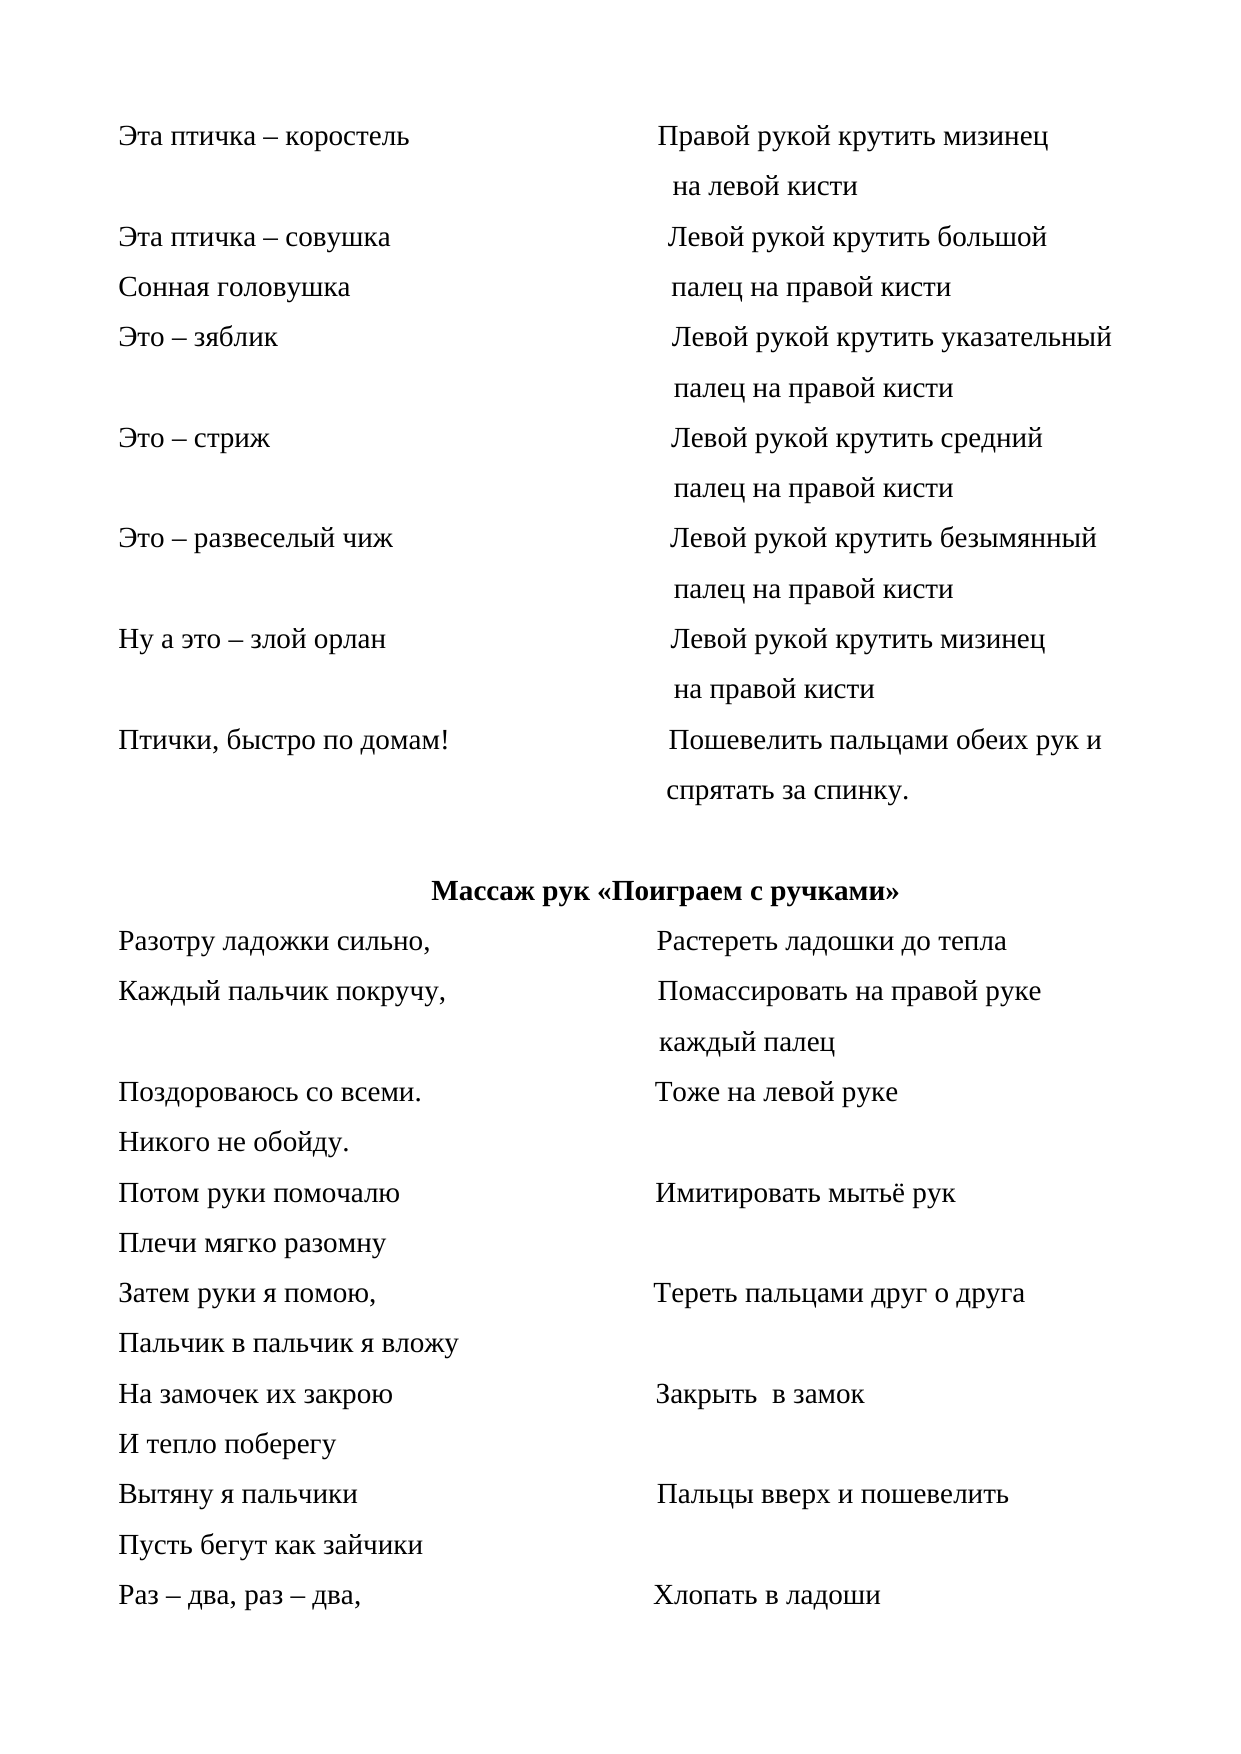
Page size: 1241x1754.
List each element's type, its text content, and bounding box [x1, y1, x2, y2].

text на левой кисти [118, 168, 1124, 202]
text Потом руки помочалю Имитировать мытьё рук [118, 1175, 1124, 1208]
text Вытяну я пальчики Пальцы вверх и пошевелить [118, 1477, 1124, 1510]
text Сонная головушка палец на правой кисти [118, 269, 1124, 303]
text Массаж рук «Поиграем с ручками» [207, 873, 1124, 906]
text Это – стриж Левой рукой крутить средний [118, 420, 1124, 453]
text Птички, быстро по домам ! Пошевелить пальцами обеих рук и [118, 722, 1124, 755]
text Ну а это – злой орлан Левой рукой крутить мизинец [118, 621, 1124, 655]
text Эта птичка – коростель Правой рукой крутить мизинец [118, 118, 1124, 152]
text спрятать за спинку. [207, 772, 1124, 806]
text И тепло поберегу [118, 1426, 1124, 1460]
text каждый палец [207, 1024, 1124, 1057]
text Поздороваюсь со всеми. Тоже на левой руке [118, 1074, 1124, 1108]
text Каждый пальчик покручу, Помассировать на правой руке [118, 973, 1124, 1007]
text Пальчик в пальчик я вложу [118, 1326, 1124, 1359]
text палец на правой кисти [207, 370, 1124, 403]
text Это – развеселый чиж Левой рукой крутить безымянный [118, 521, 1124, 554]
text Никого не обойду. [118, 1124, 1124, 1158]
text на правой кисти [207, 672, 1124, 705]
text Разотру ладожки сильно, Растереть ладошки до тепла [118, 923, 1124, 957]
text Плечи мягко разомну [118, 1225, 1124, 1258]
text Затем руки я помою, Тереть пальцами друг о друга [118, 1275, 1124, 1309]
text Это – зяблик Левой рукой крутить указательный [118, 319, 1124, 353]
text Пусть бегут как зайчики [118, 1527, 1124, 1560]
text палец на правой кисти [207, 470, 1124, 504]
text палец на правой кисти [207, 571, 1124, 604]
text На замочек их закрою Закрыть в замок [118, 1376, 1124, 1409]
text Раз – два, раз – два, Хлопать в ладоши [118, 1577, 1124, 1611]
text Эта птичка – совушка Левой рукой крутить большой [118, 219, 1124, 252]
